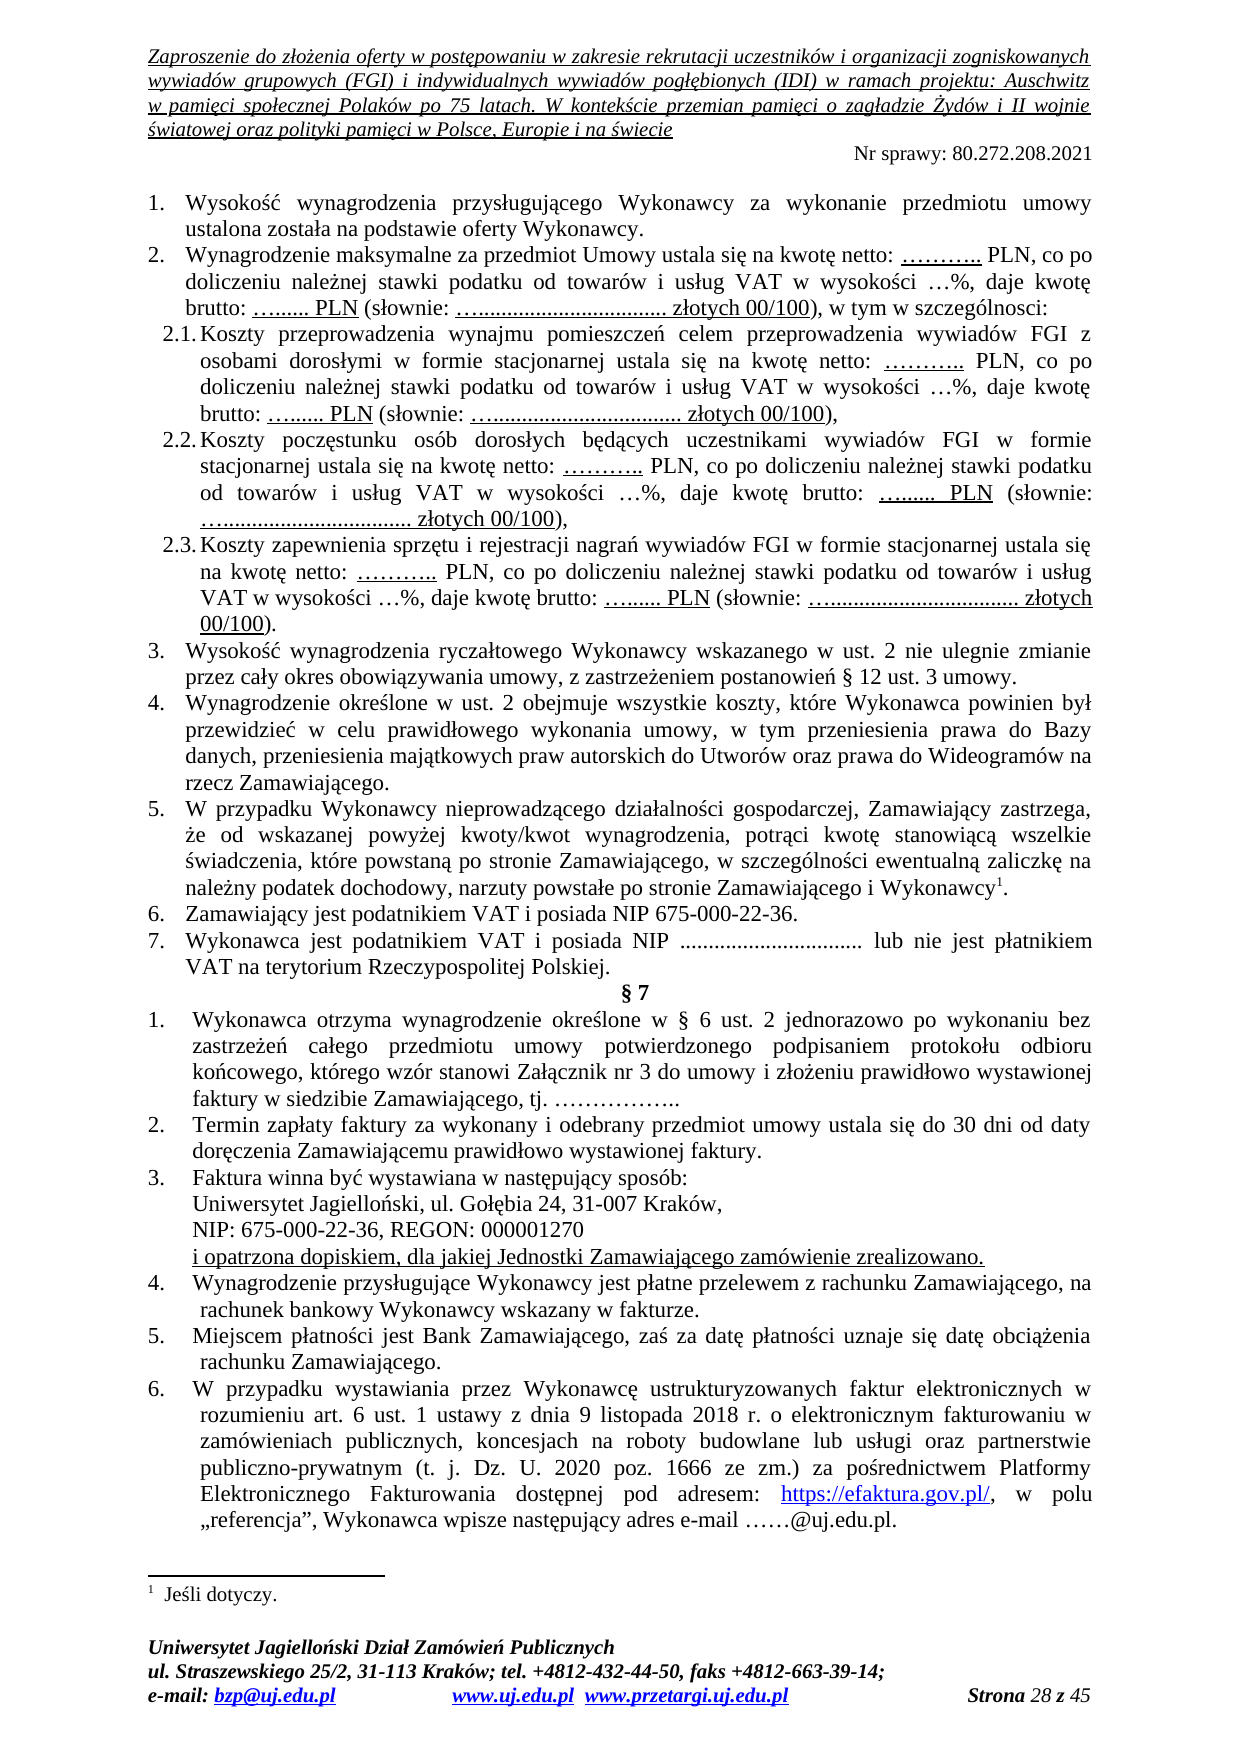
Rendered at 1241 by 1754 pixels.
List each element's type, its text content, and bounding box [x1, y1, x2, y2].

text NIP: 675-000-22-36, REGON: 000001270 [192, 1217, 1093, 1243]
list W przypadku wystawiania przez Wykonawcę ustrukturyzowanych faktur elektronicznych w rozumieniu art. 6 ust. 1 ustawy z dnia 9 listopada 2018 r. o elektronicznym fakturowaniu w zamówieniach publicznych, koncesjach na roboty budowlane lub usługi oraz partnerstwie publiczno-prywatnym (t. j. Dz. U. 2020 poz. 1666 ze zm.) za pośrednictwem Platformy Elektronicznego Fakturowania dostępnej pod adresem: https://efaktura.gov.pl/, w polu „referencja”, Wykonawca wpisze następujący adres e-mail ……@uj.edu.pl. [148, 1375, 1093, 1533]
list W przypadku Wykonawcy nieprowadzącego działalności gospodarczej, Zamawiający zastrzega, że od wskazanej powyżej kwoty/kwot wynagrodzenia, potrąci kwotę stanowiącą wszelkie świadczenia, które powstaną po stronie Zamawiającego, w szczególności ewentualną zaliczkę na należny podatek dochodowy, narzuty powstałe po stronie Zamawiającego i Wykonawcy. [148, 795, 1093, 900]
list Koszty zapewnienia sprzętu i rejestracji nagrań wywiadów FGI w formie stacjonarnej ustala się na kwotę netto: ……….. PLN, co po doliczeniu należnej stawki podatku od towarów i usług VAT w wysokości …%, daje kwotę brutto: …...... PLN (słownie: …................................. złotych 00/100). [162, 531, 1093, 637]
list Miejscem płatności jest Bank Zamawiającego, zaś za datę płatności uznaje się datę obciążenia rachunku Zamawiającego. [148, 1322, 1093, 1375]
list Faktura winna być wystawiana w następujący sposób: [148, 1164, 1093, 1190]
list Wynagrodzenie maksymalne za przedmiot Umowy ustala się na kwotę netto: ……….. PLN, co po doliczeniu należnej stawki podatku od towarów i usług VAT w wysokości …%, daje kwotę brutto: …...... PLN (słownie: …................................. złotych 00/100), w tym w szczególnosci: [148, 241, 1093, 321]
text Uniwersytet Jagielloński, ul. Gołębia 24, 31-007 Kraków, [192, 1190, 1093, 1217]
list Wykonawca otrzyma wynagrodzenie określone w § 6 ust. 2 jednorazowo po wykonaniu bez zastrzeżeń całego przedmiotu umowy potwierdzonego podpisaniem protokołu odbioru końcowego, którego wzór stanowi Załącznik nr 3 do umowy i złożeniu prawidłowo wystawionej faktury w siedzibie Zamawiającego, tj. …………….. [148, 1006, 1093, 1111]
list Wynagrodzenie określone w ust. 2 obejmuje wszystkie koszty, które Wykonawca powinien był przewidzieć w celu prawidłowego wykonania umowy, w tym przeniesienia prawa do Bazy danych, przeniesienia majątkowych praw autorskich do Utworów oraz prawa do Wideogramów na rzecz Zamawiającego. [148, 689, 1093, 795]
list Wynagrodzenie przysługujące Wykonawcy jest płatne przelewem z rachunku Zamawiającego, na rachunek bankowy Wykonawcy wskazany w fakturze. [148, 1269, 1093, 1322]
list Wysokość wynagrodzenia przysługującego Wykonawcy za wykonanie przedmiotu umowy ustalona została na podstawie oferty Wykonawcy. [148, 189, 1093, 241]
list Termin zapłaty faktury za wykonany i odebrany przedmiot umowy ustala się do 30 dni od daty doręczenia Zamawiającemu prawidłowo wystawionej faktury. [148, 1111, 1093, 1164]
list Wysokość wynagrodzenia ryczałtowego Wykonawcy wskazanego w ust. 2 nie ulegnie zmianie przez cały okres obowiązywania umowy, z zastrzeżeniem postanowień § 12 ust. 3 umowy. [148, 637, 1093, 689]
text i opatrzona dopiskiem, dla jakiej Jednostki Zamawiającego zamówienie zrealizowano. [192, 1243, 1093, 1269]
list Wykonawca jest podatnikiem VAT i posiada NIP ................................ lub nie jest płatnikiem VAT na terytorium Rzeczypospolitej Polskiej. [148, 927, 1093, 979]
text § 7 [177, 979, 1093, 1006]
list Koszty przeprowadzenia wynajmu pomieszczeń celem przeprowadzenia wywiadów FGI z osobami dorosłymi w formie stacjonarnej ustala się na kwotę netto: ……….. PLN, co po doliczeniu należnej stawki podatku od towarów i usług VAT w wysokości …%, daje kwotę brutto: …...... PLN (słownie: …................................. złotych 00/100), [162, 321, 1093, 426]
list Koszty poczęstunku osób dorosłych będących uczestnikami wywiadów FGI w formie stacjonarnej ustala się na kwotę netto: ……….. PLN, co po doliczeniu należnej stawki podatku od towarów i usług VAT w wysokości …%, daje kwotę brutto: …...... PLN (słownie: …................................. złotych 00/100), [162, 426, 1093, 531]
list Zamawiający jest podatnikiem VAT i posiada NIP 675-000-22-36. [148, 900, 1093, 927]
